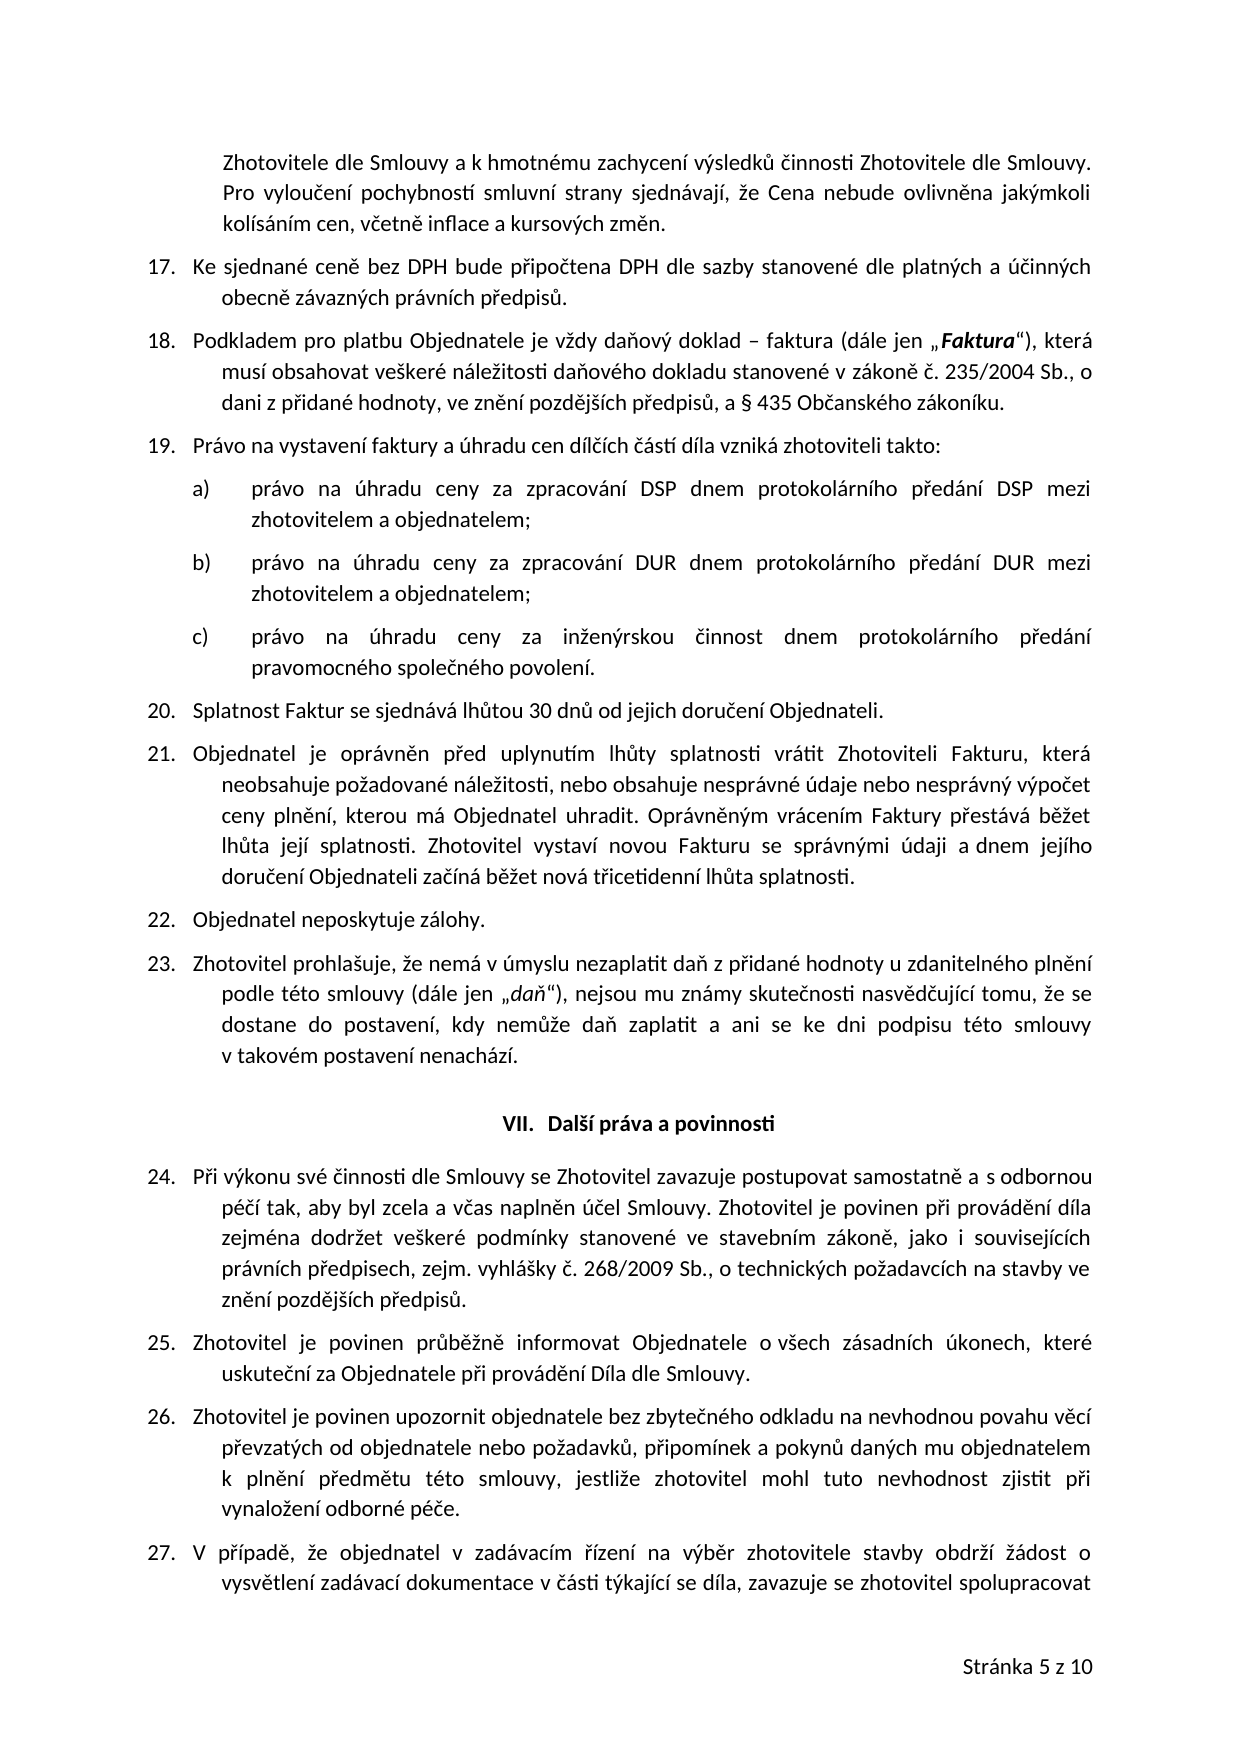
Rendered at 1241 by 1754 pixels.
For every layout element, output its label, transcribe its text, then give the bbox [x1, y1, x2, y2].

list právo na úhradu ceny za zpracování DUR dnem protokolárního předání DUR mezi zhotovitelem a objednatelem; [192, 548, 1093, 607]
list Ke sjednané ceně bez DPH bude připočtena DPH dle sazby stanovené dle platných a účinných obecně závazných právních předpisů. [147, 252, 1093, 311]
list právo na úhradu ceny za zpracování DSP dnem protokolárního předání DSP mezi zhotovitelem a objednatelem; [192, 474, 1093, 533]
list Objednatel je oprávněn před uplynutím lhůty splatnosti vrátit Zhotoviteli Fakturu, která neobsahuje požadované náležitosti, nebo obsahuje nesprávné údaje nebo nesprávný výpočet ceny plnění, kterou má Objednatel uhradit. Oprávněným vrácením Faktury přestává běžet lhůta její splatnosti. Zhotovitel vystaví novou Fakturu se správnými údaji a dnem jejího doručení Objednateli začíná běžet nová třicetidenní lhůta splatnosti. [147, 739, 1093, 890]
list Zhotovitel prohlašuje, že nemá v úmyslu nezaplatit daň z přidané hodnoty u zdanitelného plnění podle této smlouvy (dále jen „daň“), nejsou mu známy skutečnosti nasvědčující tomu, že se dostane do postavení, kdy nemůže daň zaplatit a ani se ke dni podpisu této smlouvy v takovém postavení nenachází. [147, 949, 1093, 1069]
list Zhotovitel je povinen upozornit objednatele bez zbytečného odkladu na nevhodnou povahu věcí převzatých od objednatele nebo požadavků, připomínek a pokynů daných mu objednatelem k plnění předmětu této smlouvy, jestliže zhotovitel mohl tuto nevhodnost zjistit při vynaložení odborné péče. [147, 1402, 1093, 1522]
list Při výkonu své činnosti dle Smlouvy se Zhotovitel zavazuje postupovat samostatně a s odbornou péčí tak, aby byl zcela a včas naplněn účel Smlouvy. Zhotovitel je povinen při provádění díla zejména dodržet veškeré podmínky stanovené ve stavebním zákoně, jako i souvisejících právních předpisech, zejm. vyhlášky č. 268/2009 Sb., o technických požadavcích na stavby ve znění pozdějších předpisů. [147, 1162, 1093, 1313]
list Zhotovitel je povinen průběžně informovat Objednatele o všech zásadních úkonech, které uskuteční za Objednatele při provádění Díla dle Smlouvy. [147, 1328, 1093, 1387]
list Splatnost Faktur se sjednává lhůtou 30 dnů od jejich doručení Objednateli. [147, 696, 1093, 724]
list Právo na vystavení faktury a úhradu cen dílčích částí díla vzniká zhotoviteli takto: [147, 431, 1093, 459]
list Další práva a povinnosti [185, 1109, 1093, 1137]
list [148, 148, 1093, 237]
list právo na úhradu ceny za inženýrskou činnost dnem protokolárního předání pravomocného společného povolení. [192, 622, 1093, 681]
list Objednatel neposkytuje zálohy. [147, 905, 1093, 933]
list Podkladem pro platbu Objednatele je vždy daňový doklad – faktura (dále jen „Faktura“), která musí obsahovat veškeré náležitosti daňového dokladu stanovené v zákoně č. 235/2004 Sb., o dani z přidané hodnoty, ve znění pozdějších předpisů, a § 435 Občanského zákoníku. [147, 326, 1093, 416]
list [147, 1538, 1093, 1596]
